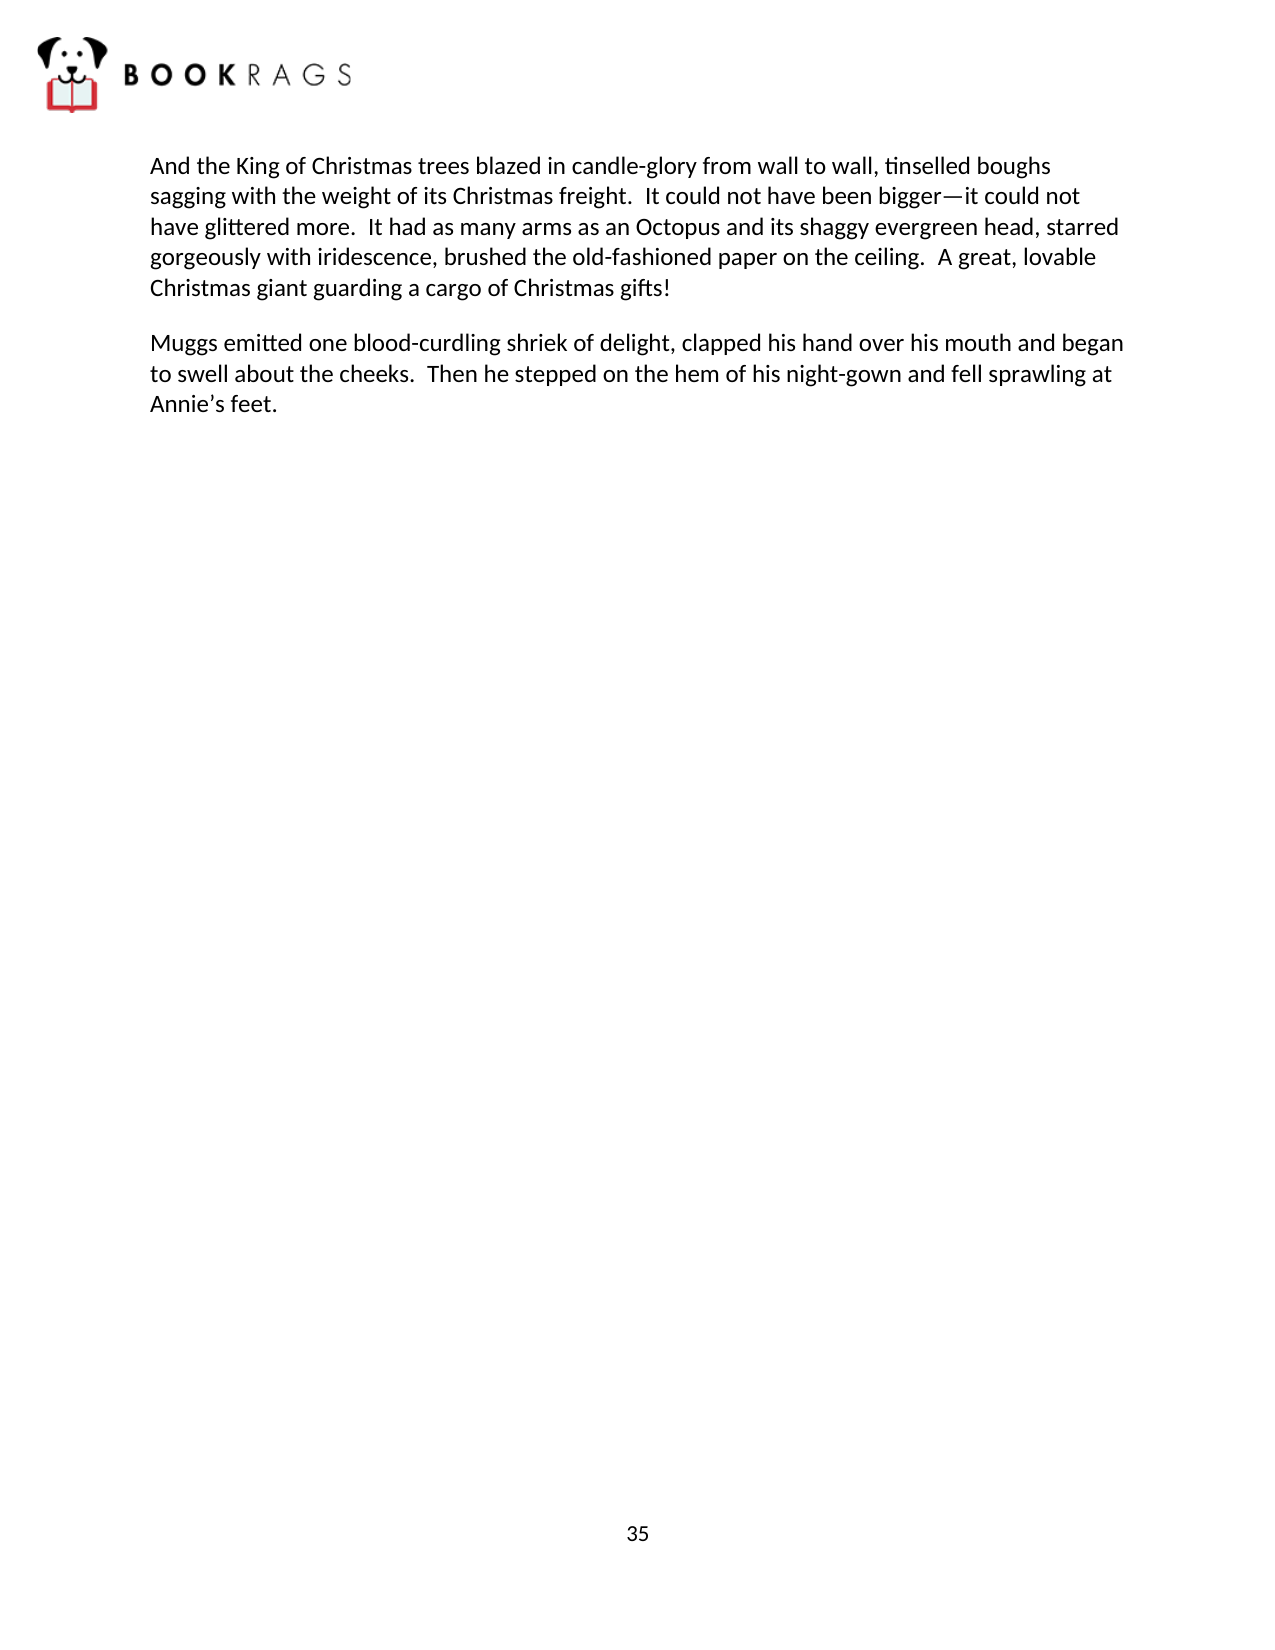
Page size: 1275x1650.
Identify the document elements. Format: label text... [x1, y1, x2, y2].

picture [37, 37, 351, 113]
text And the King of Christmas trees blazed in candle-glory from wall to wall, tinselled boughs sagging with the weight of its Christmas freight. It could not have been bigger—­it could not have glittered more. It had as many arms as an Octopus and its shaggy evergreen head, starred gorgeously with iridescence, brushed the old-fashioned paper on the ceiling. A great, lovable Christmas giant guarding a cargo of Christmas gifts! [150, 150, 1125, 303]
text Muggs emitted one blood-curdling shriek of delight, clapped his hand over his mouth and began to swell about the cheeks. Then he stepped on the hem of his night-gown and fell sprawling at Annie’s feet. [150, 328, 1125, 419]
